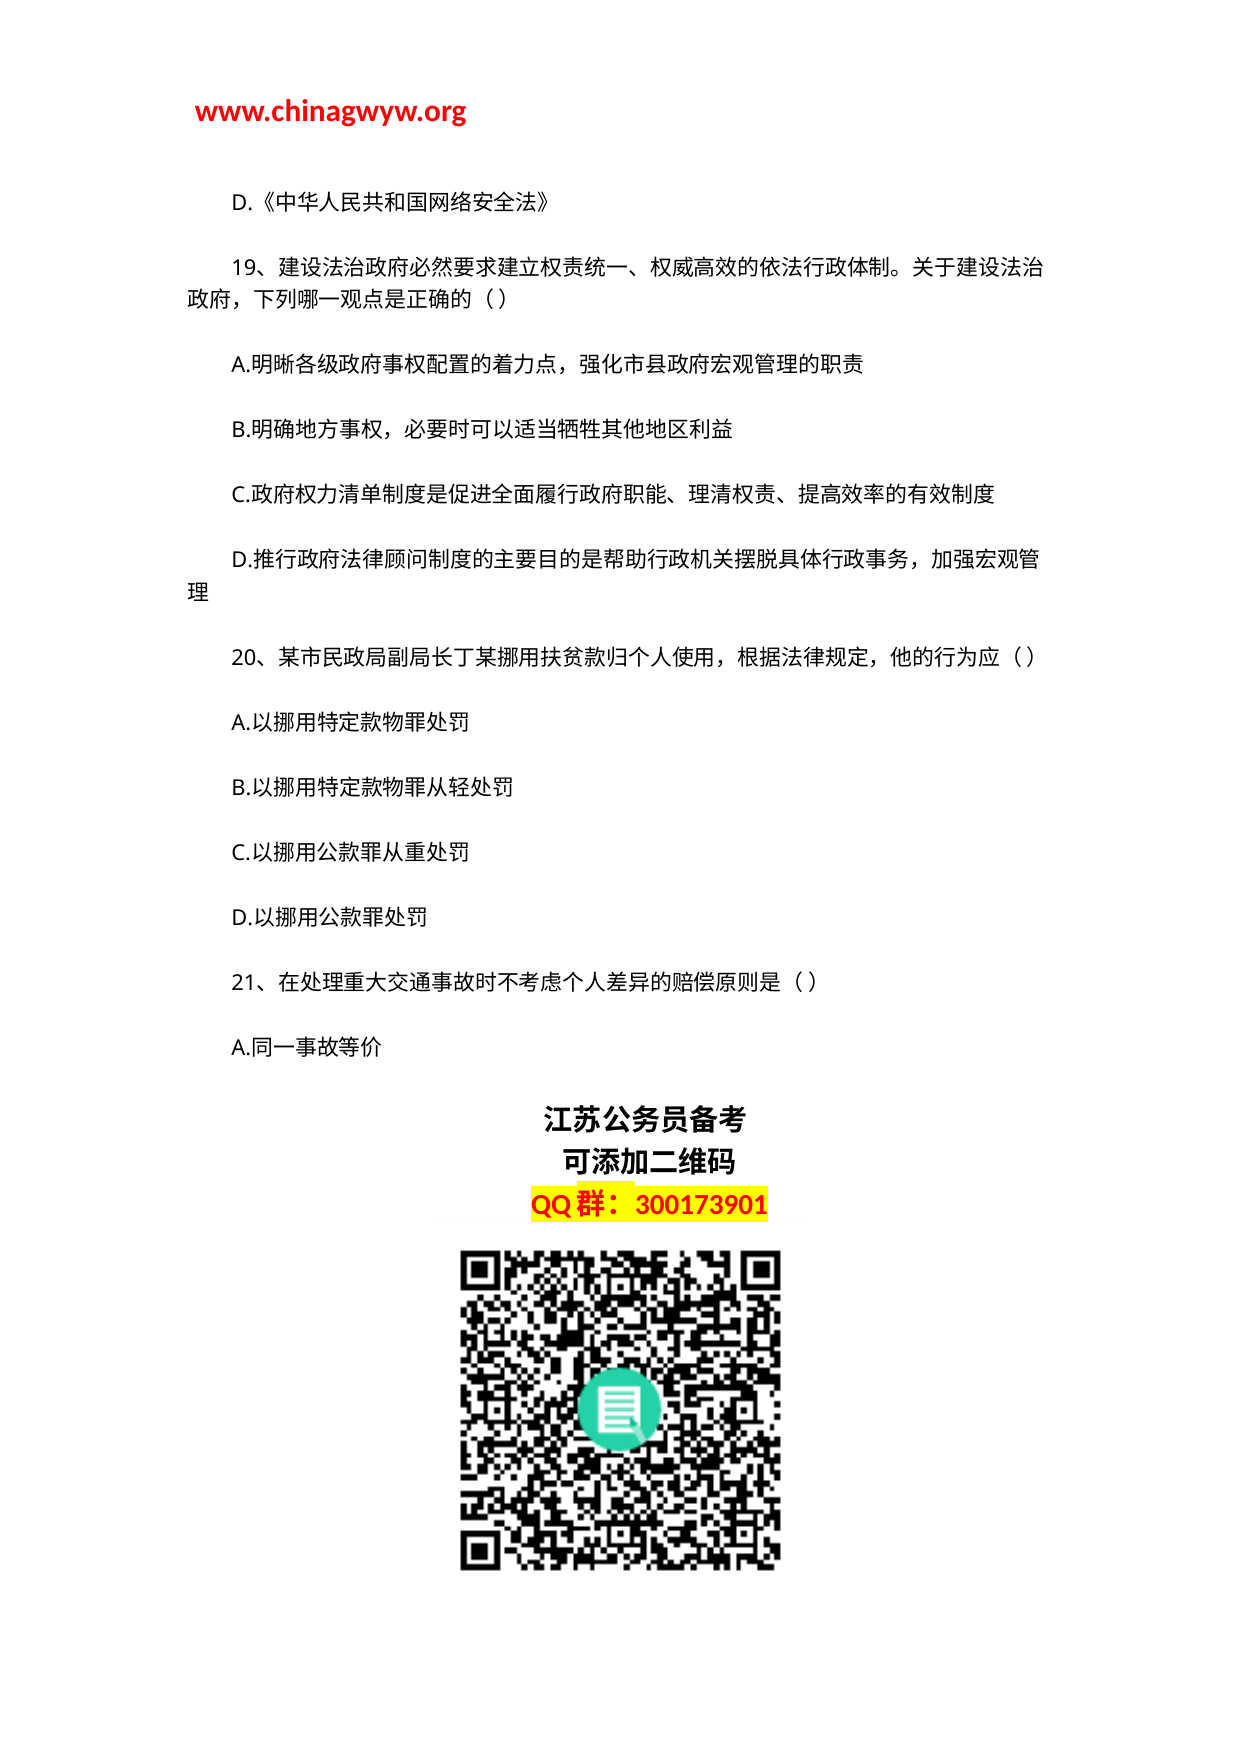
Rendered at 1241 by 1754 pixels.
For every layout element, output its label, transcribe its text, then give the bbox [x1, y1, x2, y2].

text D.推行政府法律顾问制度的主要目的是帮助行政机关摆脱具体行政事务，加强宏观管理 [187, 509, 1053, 607]
text D.《中华人民共和国网络安全法》 [187, 152, 1053, 217]
text B.明确地方事权，必要时可以适当牺牲其他地区利益 [187, 379, 1053, 444]
text D.以挪用公款罪处罚 [187, 867, 1053, 932]
text B.以挪用特定款物罪从轻处罚 [187, 737, 1053, 802]
picture [434, 1222, 806, 1598]
text A.以挪用特定款物罪处罚 [187, 672, 1053, 737]
text C.政府权力清单制度是促进全面履行政府职能、理清权责、提高效率的有效制度 [187, 444, 1053, 509]
text A.明晰各级政府事权配置的着力点，强化市县政府宏观管理的职责 [187, 314, 1053, 379]
text 21、在处理重大交通事故时不考虑个人差异的赔偿原则是（ ） [187, 932, 1053, 997]
text 20、某市民政局副局长丁某挪用扶贫款归个人使用，根据法律规定，他的行为应（ ） [187, 607, 1053, 672]
text A.同一事故等价 [187, 997, 1053, 1062]
text 19、建设法治政府必然要求建立权责统一、权威高效的依法行政体制。关于建设法治政府，下列哪一观点是正确的（ ） [187, 217, 1053, 314]
text C.以挪用公款罪从重处罚 [187, 802, 1053, 867]
